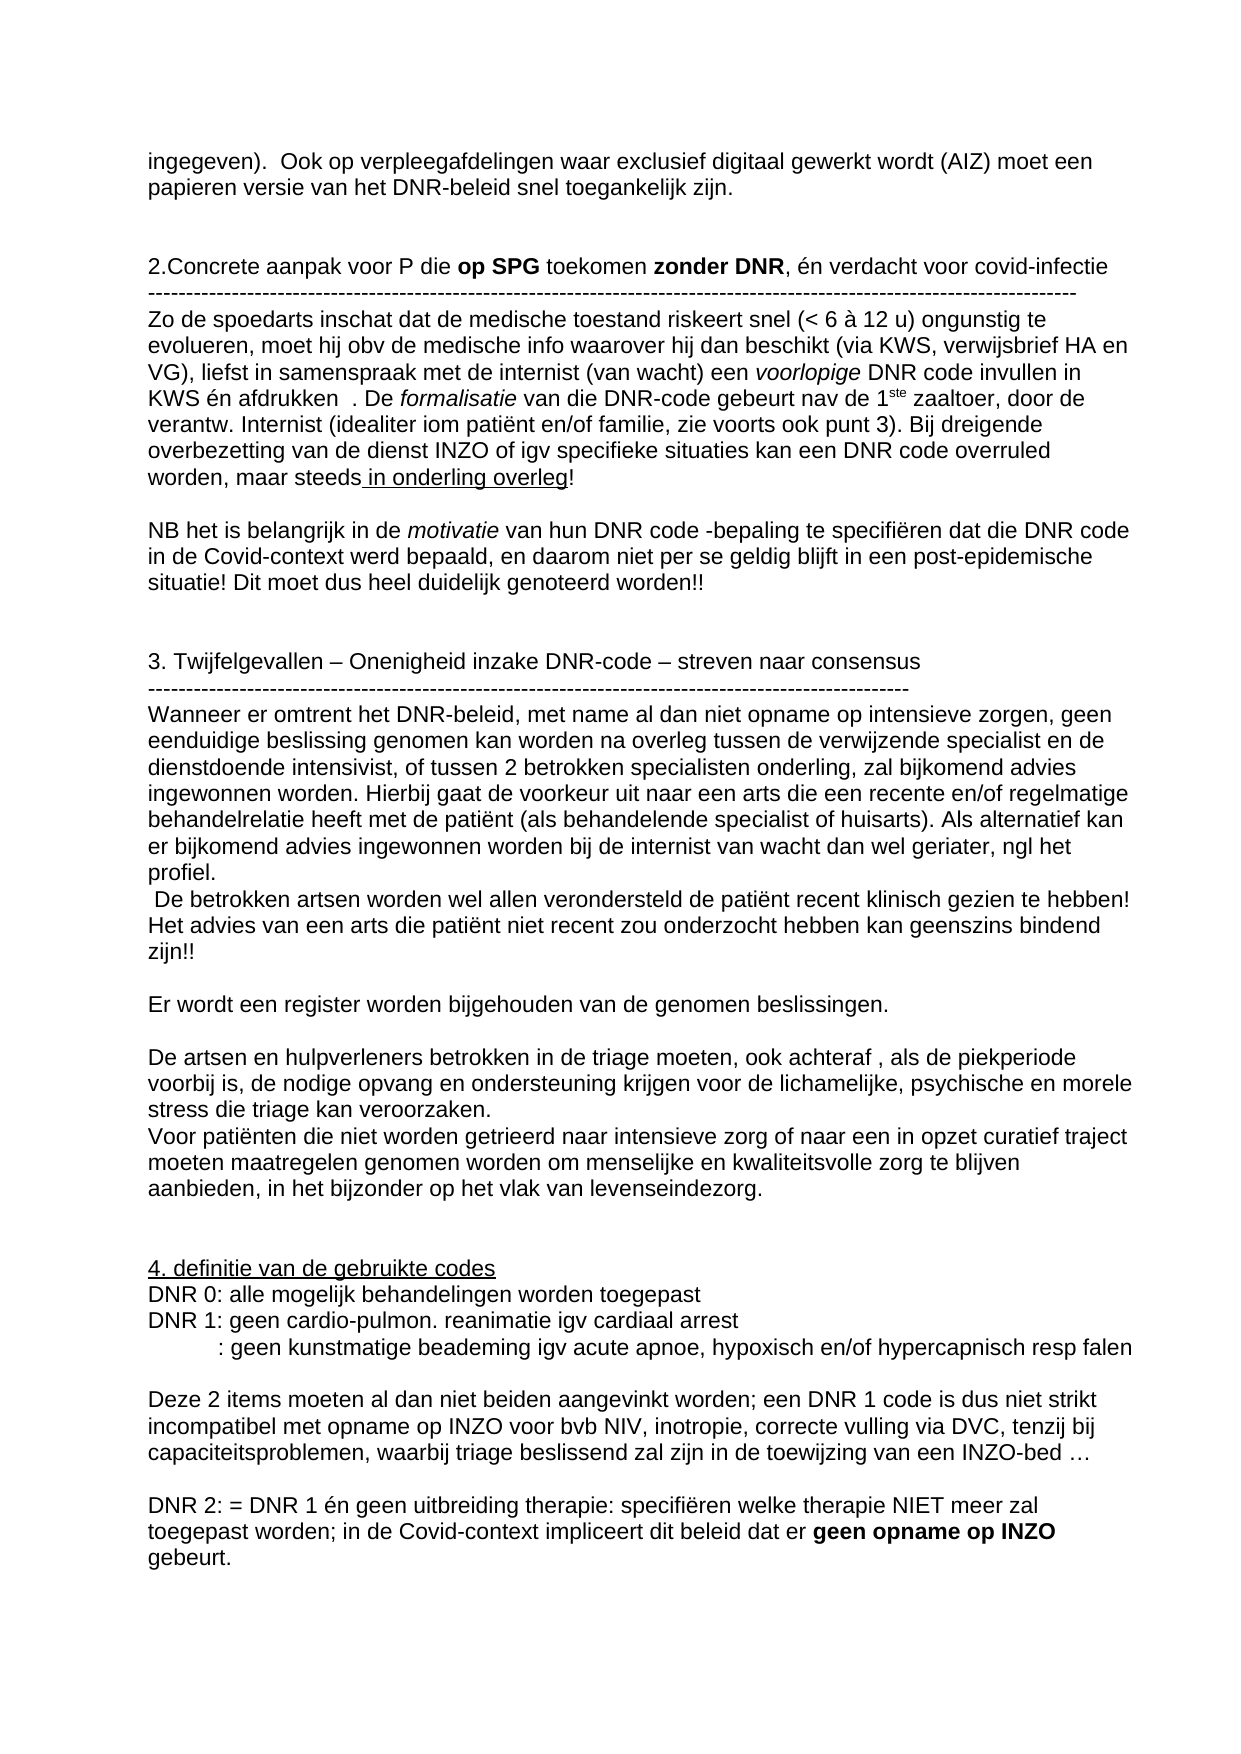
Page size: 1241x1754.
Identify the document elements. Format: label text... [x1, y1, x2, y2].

text NB het is belangrijk in de motivatie van hun DNR code -bepaling te specifiëren dat die DNR code in de Covid-context werd bepaald, en daarom niet per se geldig blijft in een post-epidemische situatie! Dit moet dus heel duidelijk genoteerd worden!! [148, 517, 1137, 596]
text Zo de spoedarts inschat dat de medische toestand riskeert snel (< 6 à 12 u) ongunstig te evolueren, moet hij obv de medische info waarover hij dan beschikt (via KWS, verwijsbrief HA en VG), liefst in samenspraak met de internist (van wacht) een voorlopige DNR code invullen in KWS én afdrukken . De formalisatie van die DNR-code gebeurt nav de 1ste zaaltoer, door de verantw. Internist (idealiter iom patiënt en/of familie, zie voorts ook punt 3). Bij dreigende overbezetting van de dienst INZO of igv specifieke situaties kan een DNR code overruled worden, maar steeds in onderling overleg! [148, 306, 1137, 490]
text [148, 148, 1137, 200]
text Voor patiënten die niet worden getrieerd naar intensieve zorg of naar een in opzet curatief traject moeten maatregelen genomen worden om menselijke en kwaliteitsvolle zorg te blijven aanbieden, in het bijzonder op het vlak van levenseindezorg. [148, 1123, 1137, 1202]
text De artsen en hulpverleners betrokken in de triage moeten, ook achteraf , als de piekperiode voorbij is, de nodige opvang en ondersteuning krijgen voor de lichamelijke, psychische en morele stress die triage kan veroorzaken. [148, 1044, 1137, 1123]
text Deze 2 items moeten al dan niet beiden aangevinkt worden; een DNR 1 code is dus niet strikt incompatibel met opname op INZO voor bvb NIV, inotropie, correcte vulling via DVC, tenzij bij capaciteitsproblemen, waarbij triage beslissend zal zijn in de toewijzing van een INZO-bed … [148, 1386, 1137, 1465]
text ---------------------------------------------------------------------------------------------------- [148, 675, 1137, 701]
text DNR 1: geen cardio-pulmon. reanimatie igv cardiaal arrest [148, 1307, 1137, 1333]
text 2.Concrete aanpak voor P die op SPG toekomen zonder DNR, én verdacht voor covid-infectie [148, 253, 1137, 279]
text : geen kunstmatige beademing igv acute apnoe, hypoxisch en/of hypercapnisch resp falen [148, 1333, 1137, 1360]
text DNR 2: = DNR 1 én geen uitbreiding therapie: specifiëren welke therapie NIET meer zal toegepast worden; in de Covid-context impliceert dit beleid dat er geen opname op INZO gebeurt. [148, 1492, 1137, 1571]
text Er wordt een register worden bijgehouden van de genomen beslissingen. [148, 991, 1137, 1017]
text -------------------------------------------------------------------------------------------------------------------------- [148, 279, 1137, 306]
text Wanneer er omtrent het DNR-beleid, met name al dan niet opname op intensieve zorgen, geen eenduidige beslissing genomen kan worden na overleg tussen de verwijzende specialist en de dienstdoende intensivist, of tussen 2 betrokken specialisten onderling, zal bijkomend advies ingewonnen worden. Hierbij gaat de voorkeur uit naar een arts die een recente en/of regelmatige behandelrelatie heeft met de patiënt (als behandelende specialist of huisarts). Als alternatief kan er bijkomend advies ingewonnen worden bij de internist van wacht dan wel geriater, ngl het profiel. [148, 701, 1137, 886]
text De betrokken artsen worden wel allen verondersteld de patiënt recent klinisch gezien te hebben! Het advies van een arts die patiënt niet recent zou onderzocht hebben kan geenszins bindend zijn!! [148, 886, 1137, 964]
text 4. definitie van de gebruikte codes [148, 1254, 1137, 1281]
text DNR 0: alle mogelijk behandelingen worden toegepast [148, 1281, 1137, 1307]
text 3. Twijfelgevallen – Onenigheid inzake DNR-code – streven naar consensus [148, 648, 1137, 675]
